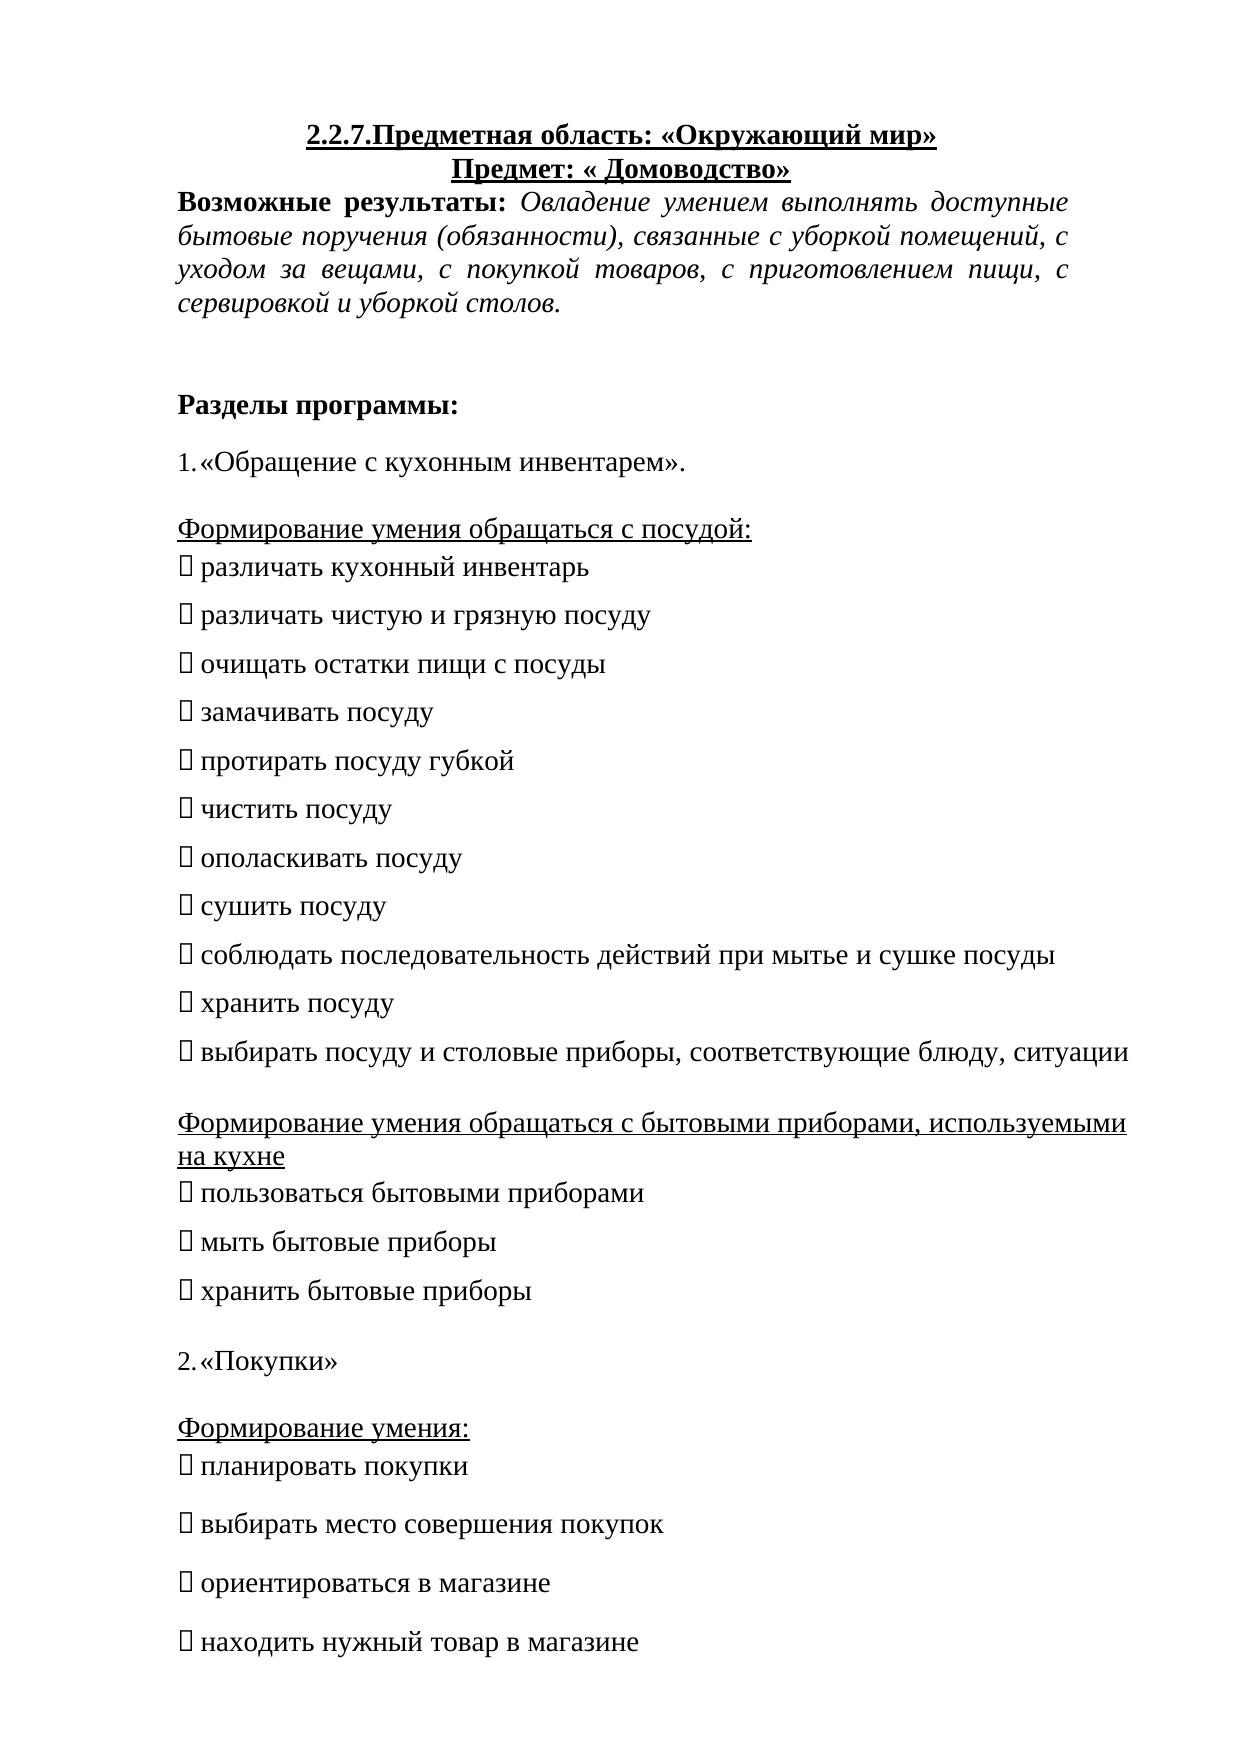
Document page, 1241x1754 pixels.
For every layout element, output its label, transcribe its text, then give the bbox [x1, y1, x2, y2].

text Формирование умения обращаться с бытовыми приборами, используемыми на кухне [177, 1105, 1129, 1172]
text Возможные результаты: Овладение умением выполнять доступные бытовые поручения (обязанности), связанные с уборкой помещений, с уходом за вещами, с покупкой товаров, с приготовлением пищи, с сервировкой и уборкой столов. [177, 184, 1069, 319]
list «Покупки» [177, 1343, 1221, 1377]
list соблюдать последовательность действий при мытье и сушке посуды [177, 933, 1221, 973]
list очищать остатки пищи с посуды [177, 642, 1221, 682]
list хранить посуду [177, 982, 1221, 1021]
subtitle Предметная область: «Окружающий мир» Предмет: « Домоводство» [306, 150, 936, 184]
list находить нужный товар в магазине [177, 1620, 1221, 1659]
list чистить посуду [177, 788, 1221, 827]
subtitle Предметная область: «Окружающий мир» Предмет: « Домоводство» [306, 117, 936, 147]
list различать кухонный инвентарь [177, 545, 1221, 584]
text Формирование умения обращаться с посудой: [177, 511, 1221, 545]
list ориентироваться в магазине [177, 1561, 1221, 1601]
list протирать посуду губкой [177, 739, 1221, 779]
list мыть бытовые приборы [177, 1220, 1221, 1260]
text Формирование умения: [177, 1410, 1221, 1444]
list ополаскивать посуду [177, 836, 1221, 876]
list планировать покупки [177, 1444, 1221, 1484]
list «Обращение с кухонным инвентарем». [177, 444, 1221, 478]
list хранить бытовые приборы [177, 1269, 1221, 1308]
list различать чистую и грязную посуду [177, 593, 1221, 633]
list сушить посуду [177, 885, 1221, 924]
list выбирать посуду и столовые приборы, соответствующие блюду, ситуации [177, 1030, 1221, 1070]
list пользоваться бытовыми приборами [177, 1172, 1221, 1211]
list выбирать место совершения покупок [177, 1503, 1221, 1542]
subtitle Разделы программы: [177, 387, 1221, 420]
list замачивать посуду [177, 691, 1221, 730]
